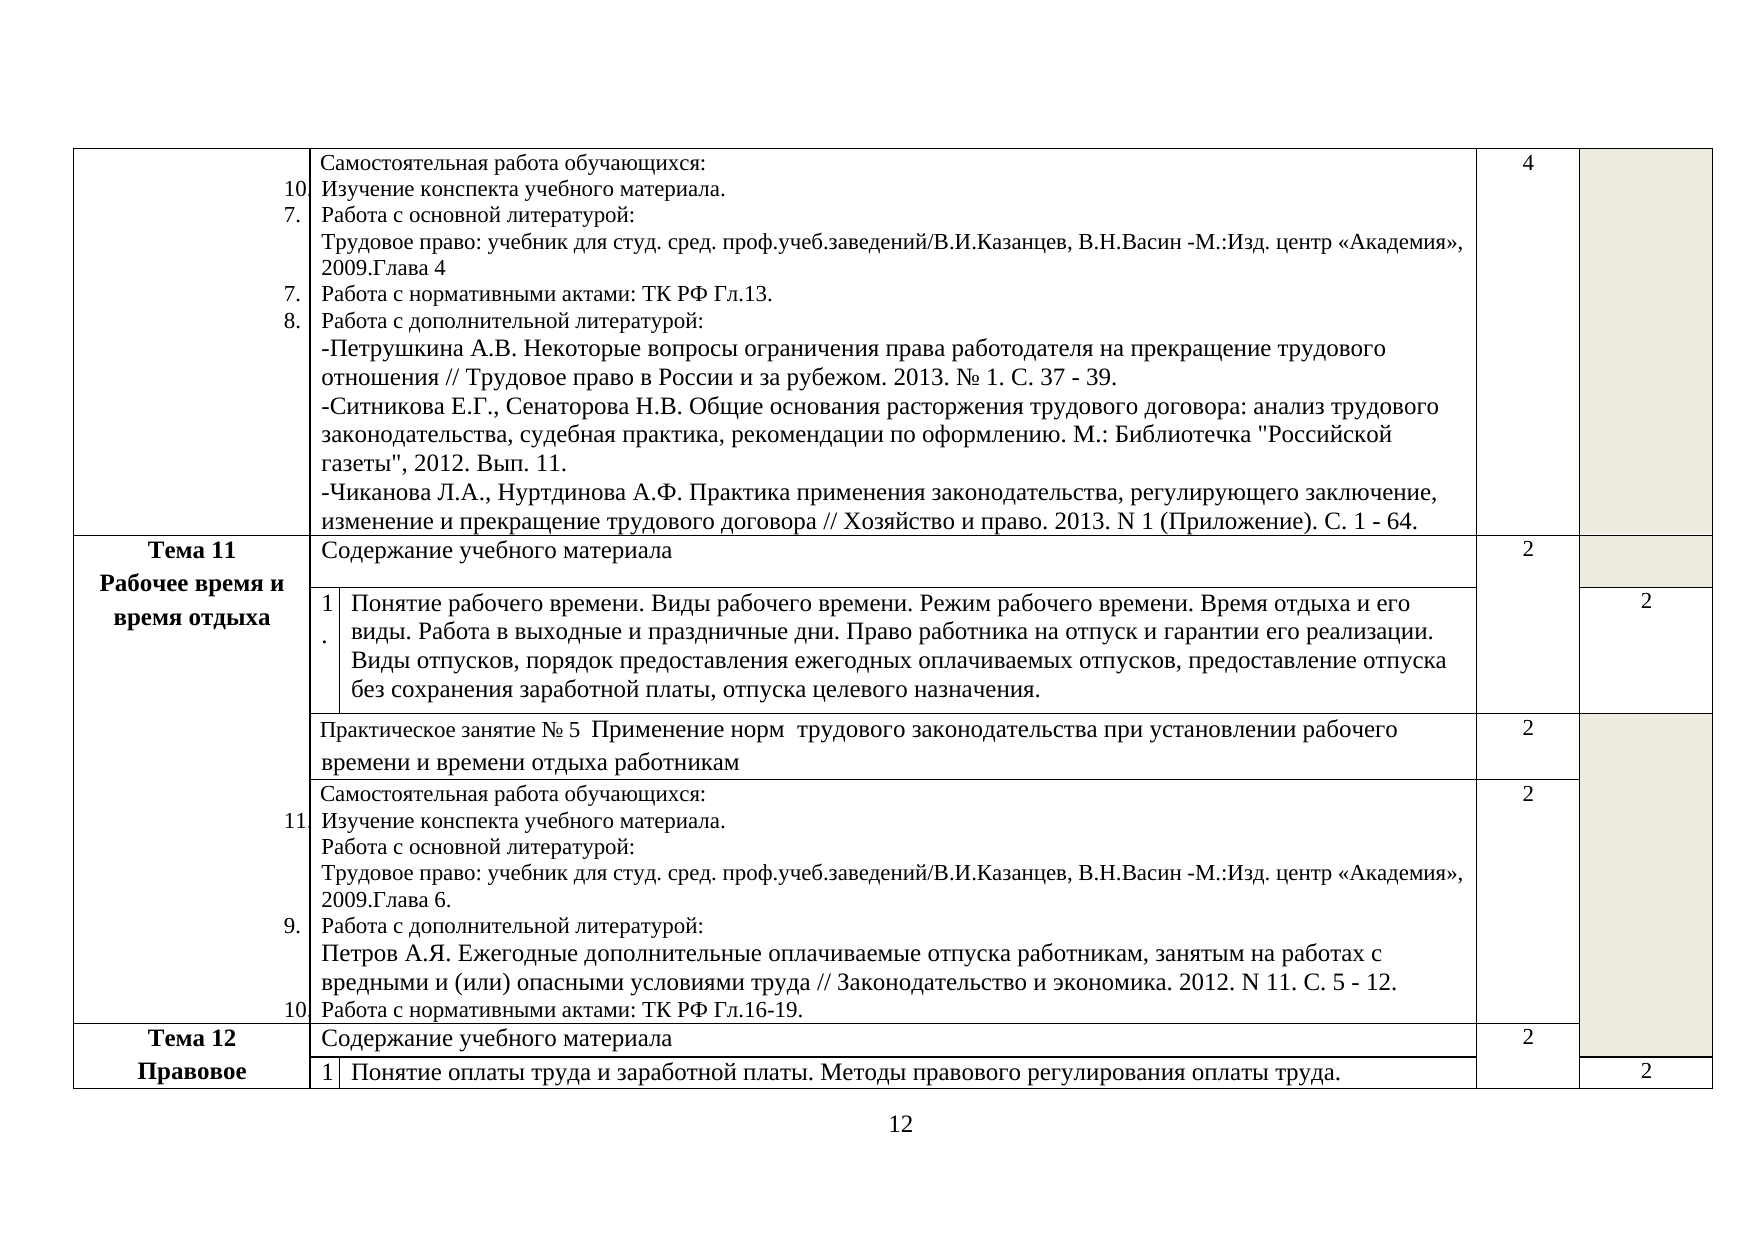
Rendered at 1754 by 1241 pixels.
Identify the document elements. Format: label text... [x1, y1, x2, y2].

table_cell 2 [1477, 780, 1579, 1022]
table_cell 2 [1580, 1058, 1712, 1088]
table_cell Содержание учебного материала [311, 1024, 1476, 1056]
table_cell Самостоятельная работа обучающихся: Изучение конспекта учебного материала. Работа с основной литературой: Трудовое право: учебник для студ. сред. проф.учеб.заведений/В.И.Казанцев, В.Н.Васин -М.:Изд. центр «Академия», 2009.Глава 4 Работа с нормативными актами: ТК РФ Гл.13. Работа с дополнительной литературой: -Петрушкина А.В. Некоторые вопросы ограничения права работодателя на прекращение трудового отношения // Трудовое право в России и за рубежом. 2013. № 1. С. 37 - 39. -Ситникова Е.Г., Сенаторова Н.В. Общие основания расторжения трудового договора: анализ трудового законодательства, судебная практика, рекомендации по оформлению. М.: Библиотечка "Российской газеты", 2012. Вып. 11. -Чиканова Л.А., Нуртдинова А.Ф. Практика применения законодательства, регулирующего заключение, изменение и прекращение трудового договора // Хозяйство и право. 2013. N 1 (Приложение). С. 1 - 64. [311, 149, 1476, 534]
table_cell Практическое занятие № 5 Применение норм трудового законодательства при установлении рабочего времени и времени отдыха работникам [311, 714, 1476, 779]
table_cell Самостоятельная работа обучающихся: Изучение конспекта учебного материала. Работа с основной литературой: Трудовое право: учебник для студ. сред. проф.учеб.заведений/В.И.Казанцев, В.Н.Васин -М.:Изд. центр «Академия», 2009.Глава 6. Работа с дополнительной литературой: Петров А.Я. Ежегодные дополнительные оплачиваемые отпуска работникам, занятым на работах с вредными и (или) опасными условиями труда // Законодательство и экономика. 2012. N 11. С. 5 - 12. Работа с нормативными актами: ТК РФ Гл.16-19. [311, 780, 1476, 1022]
table_cell Тема 11 Рабочее время и время отдыха [74, 536, 309, 1022]
table_cell 1. [311, 588, 339, 713]
table_cell 2 [1477, 1024, 1579, 1088]
table_cell 4 [1477, 149, 1579, 534]
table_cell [340, 1058, 1476, 1088]
table_cell [1580, 714, 1712, 1056]
table_cell 1. [311, 1058, 339, 1088]
table_cell Содержание учебного материала [311, 536, 1476, 587]
table_cell [1580, 536, 1712, 587]
table_cell Понятие рабочего времени. Виды рабочего времени. Режим рабочего времени. Время отдыха и его виды. Работа в выходные и праздничные дни. Право работника на отпуск и гарантии его реализации. Виды отпусков, порядок предоставления ежегодных оплачиваемых отпусков, предоставление отпуска без сохранения заработной платы, отпуска целевого назначения. [340, 588, 1476, 713]
table_cell 2 [1477, 714, 1579, 779]
table_cell Тема 12 Правовое регулирование оплаты труда [74, 1024, 309, 1088]
table_cell 2 [1580, 588, 1712, 713]
table_cell 2 [1477, 536, 1579, 713]
